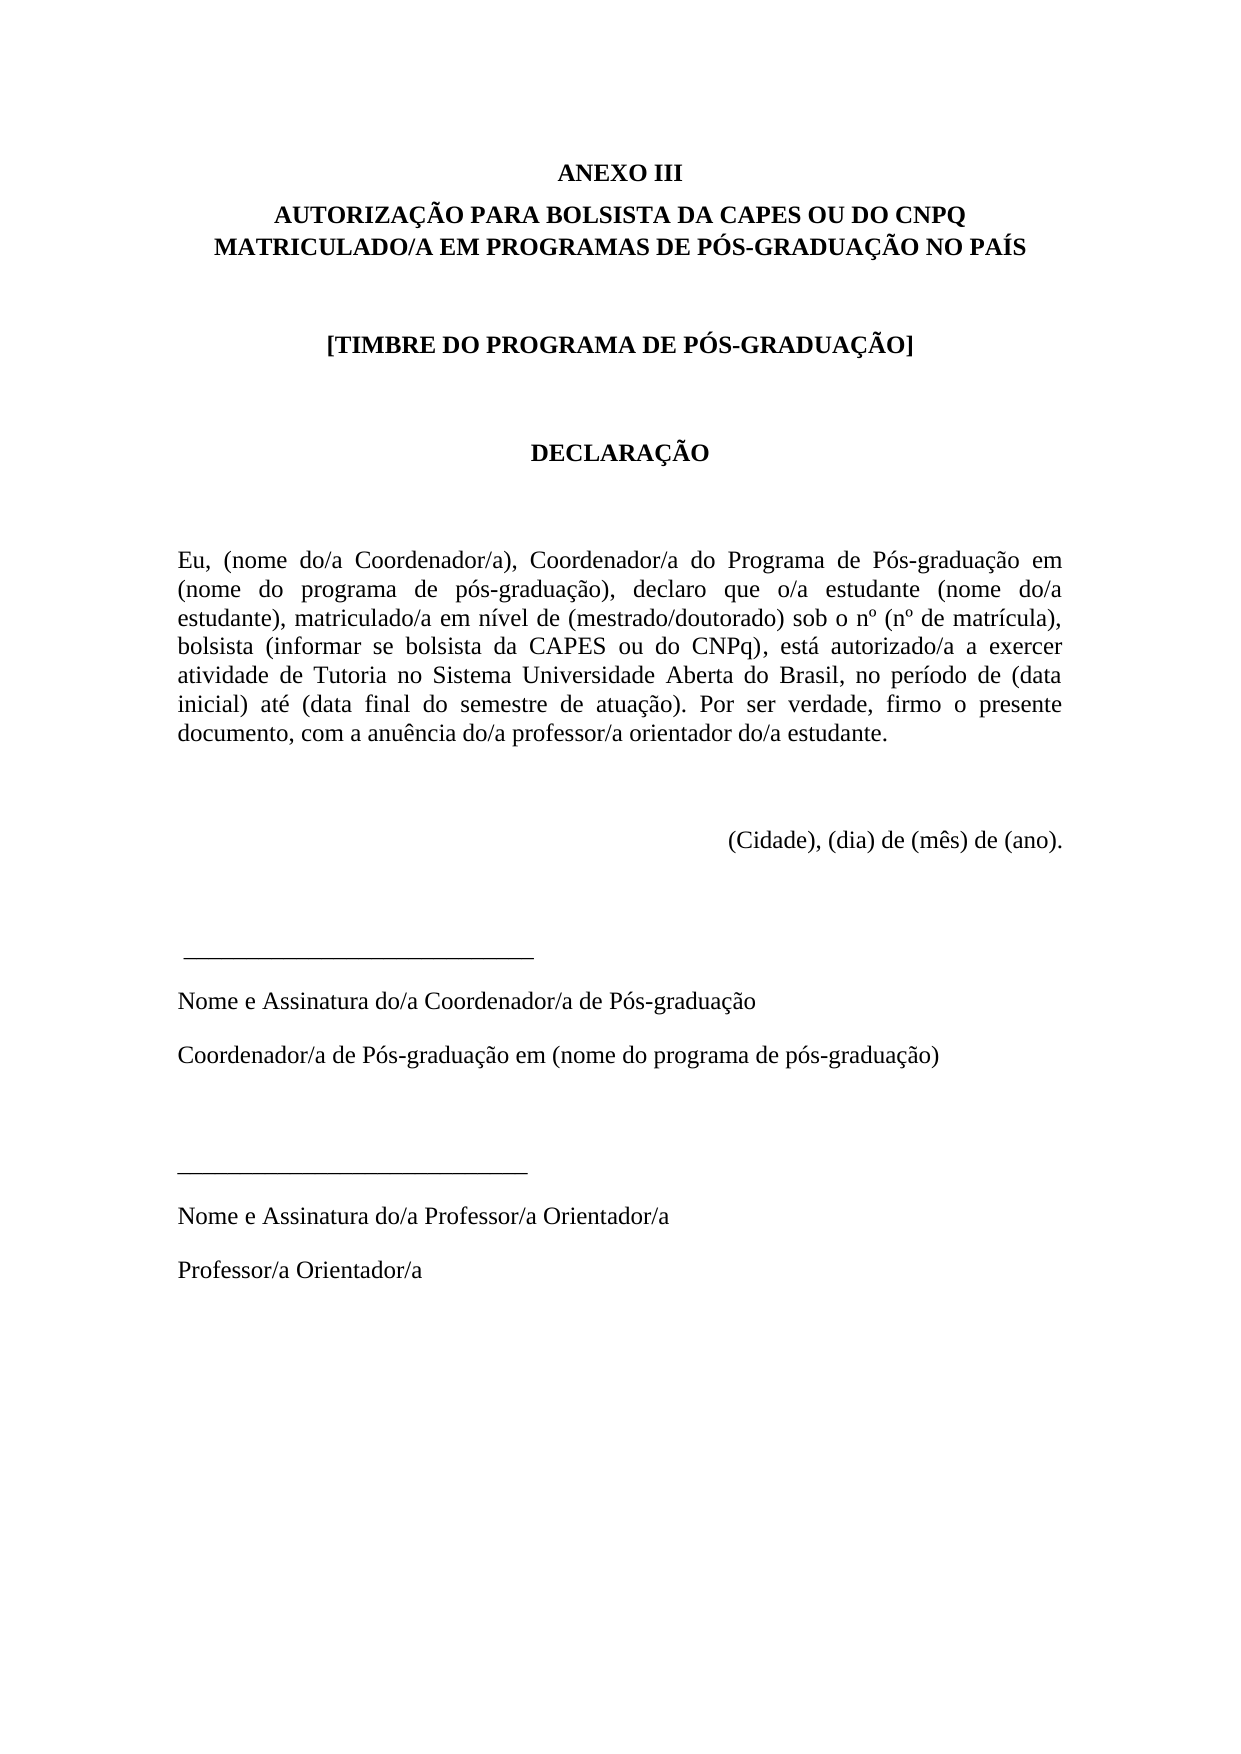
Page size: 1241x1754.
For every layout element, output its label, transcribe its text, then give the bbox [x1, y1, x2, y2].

text (Cidade), (dia) de (mês) de (ano). [177, 825, 1063, 854]
text AUTORIZAÇÃO PARA BOLSISTA DA CAPES OU DO CNPQ MATRICULADO/A EM PROGRAMAS DE PÓS-GRADUAÇÃO NO PAÍS [177, 200, 1063, 260]
text ____________________________ [177, 1148, 1063, 1176]
text Nome e Assinatura do/a Professor/a Orientador/a [177, 1201, 1063, 1230]
text Professor/a Orientador/a [177, 1255, 1063, 1284]
text Eu, (nome do/a Coordenador/a), Coordenador/a do Programa de Pós-graduação em (nome do programa de pós-graduação), declaro que o/a estudante (nome do/a estudante), matriculado/a em nível de (mestrado/doutorado) sob o nº (nº de matrícula), bolsista (informar se bolsista da CAPES ou do CNPq), está autorizado/a a exercer atividade de Tutoria no Sistema Universidade Aberta do Brasil, no período de (data inicial) até (data final do semestre de atuação). Por ser verdade, firmo o presente documento, com a anuência do/a professor/a orientador do/a estudante. [177, 545, 1063, 746]
text [TIMBRE DO PROGRAMA DE PÓS-GRADUAÇÃO] [177, 330, 1063, 359]
text DECLARAÇÃO [177, 438, 1063, 466]
text Nome e Assinatura do/a Coordenador/a de Pós-graduação [177, 986, 1063, 1015]
text ____________________________ [177, 933, 1063, 961]
text ANEXO III [177, 158, 1063, 187]
text Coordenador/a de Pós-graduação em (nome do programa de pós-graduação) [177, 1040, 1063, 1069]
